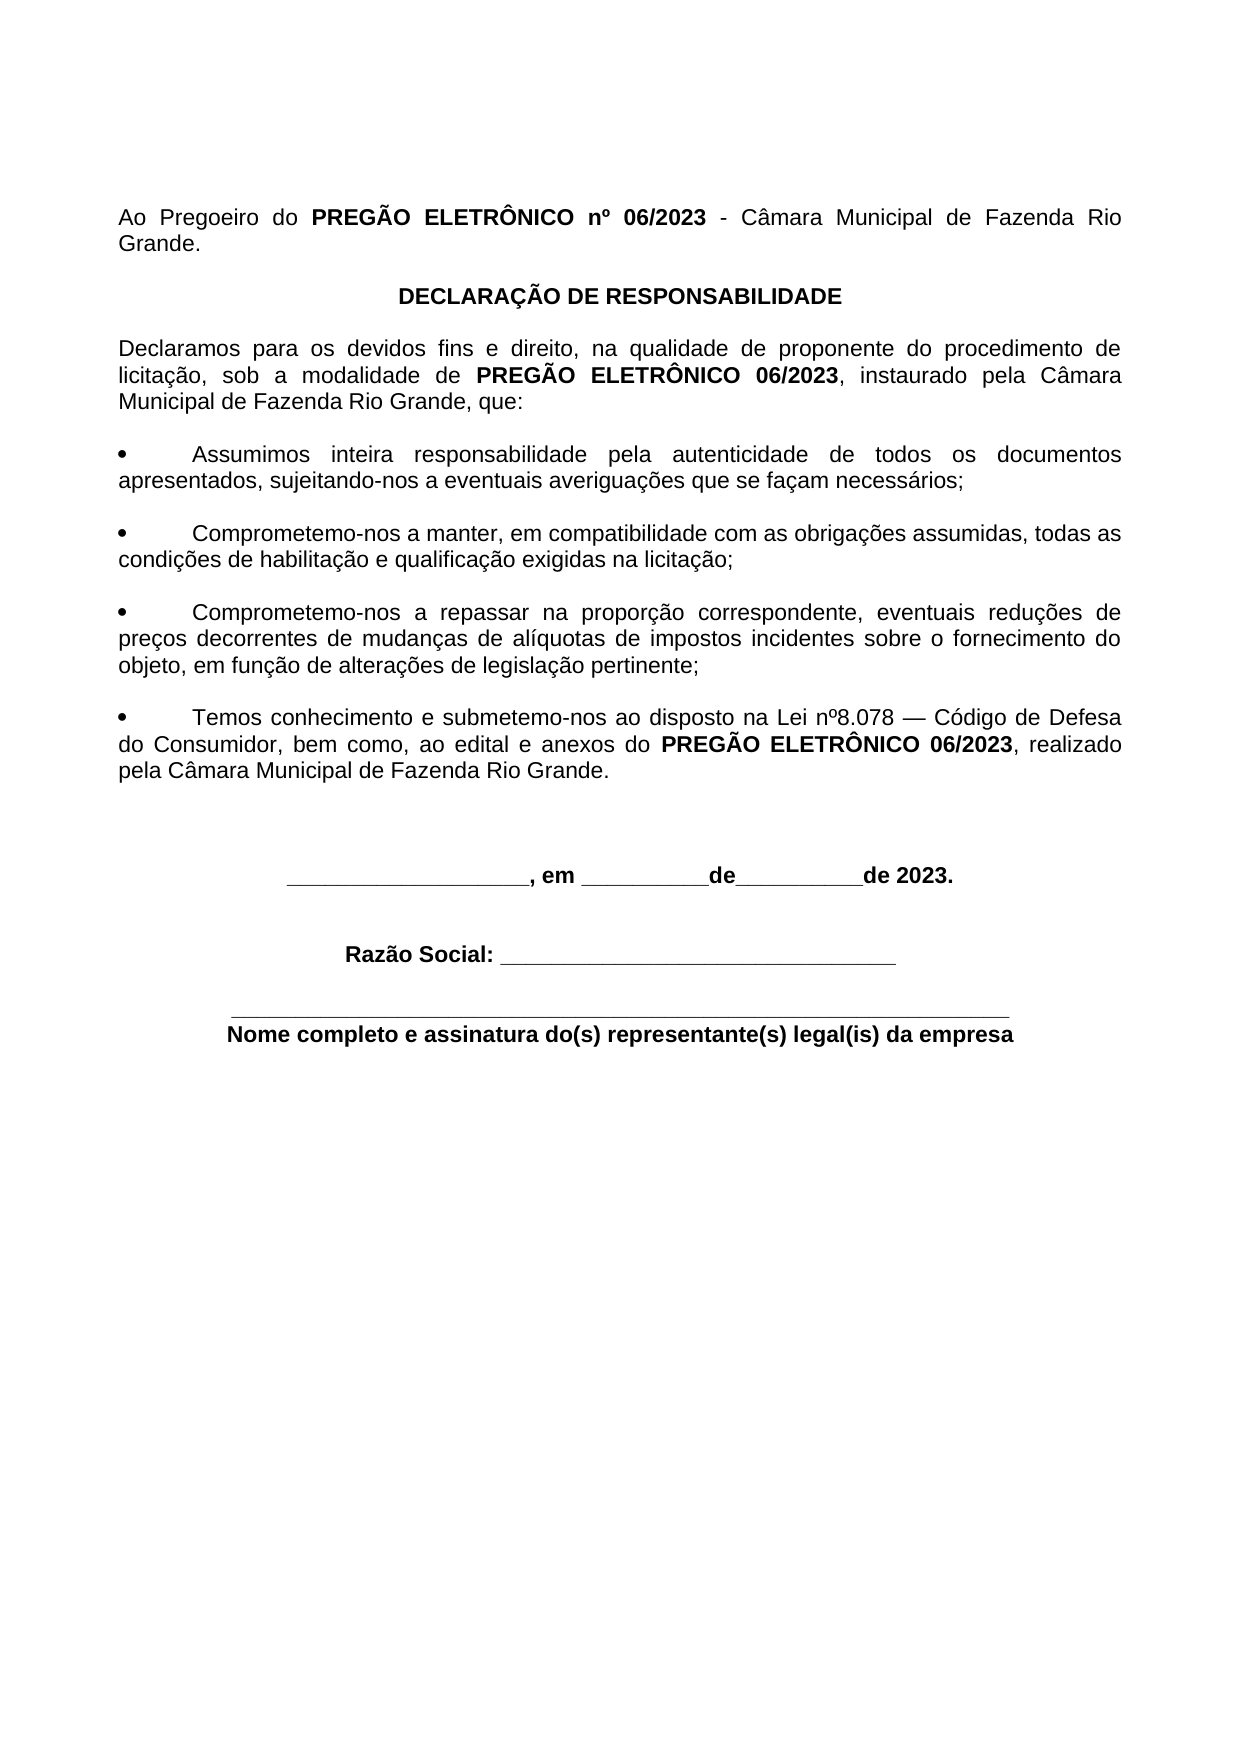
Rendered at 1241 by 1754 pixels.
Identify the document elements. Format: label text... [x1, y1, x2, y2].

text Nome completo e assinatura do(s) representante(s) legal(is) da empresa [118, 1021, 1122, 1047]
list Temos conhecimento e submetemo-nos ao disposto na Lei nº8.078 — Código de Defesa do Consumidor, bem como, ao edital e anexos do PREGÃO ELETRÔNICO 06/2023, realizado pela Câmara Municipal de Fazenda Rio Grande. [118, 704, 1122, 783]
text ___________________, em __________de__________de 2023. [118, 862, 1122, 889]
text Declaramos para os devidos fins e direito, na qualidade de proponente do procedimento de licitação, sob a modalidade de PREGÃO ELETRÔNICO 06/2023, instaurado pela Câmara Municipal de Fazenda Rio Grande, que: [118, 335, 1122, 414]
text DECLARAÇÃO DE RESPONSABILIDADE [118, 283, 1122, 309]
text _____________________________________________________________ [118, 994, 1122, 1021]
text Razão Social: _______________________________ [118, 941, 1122, 968]
list Assumimos inteira responsabilidade pela autenticidade de todos os documentos apresentados, sujeitando-nos a eventuais averiguações que se façam necessários; [118, 441, 1122, 493]
text Ao Pregoeiro do PREGÃO ELETRÔNICO nº 06/2023 - Câmara Municipal de Fazenda Rio Grande. [118, 203, 1122, 256]
list Comprometemo-nos a manter, em compatibilidade com as obrigações assumidas, todas as condições de habilitação e qualificação exigidas na licitação; [118, 520, 1122, 572]
list Comprometemo-nos a repassar na proporção correspondente, eventuais reduções de preços decorrentes de mudanças de alíquotas de impostos incidentes sobre o fornecimento do objeto, em função de alterações de legislação pertinente; [118, 599, 1122, 678]
